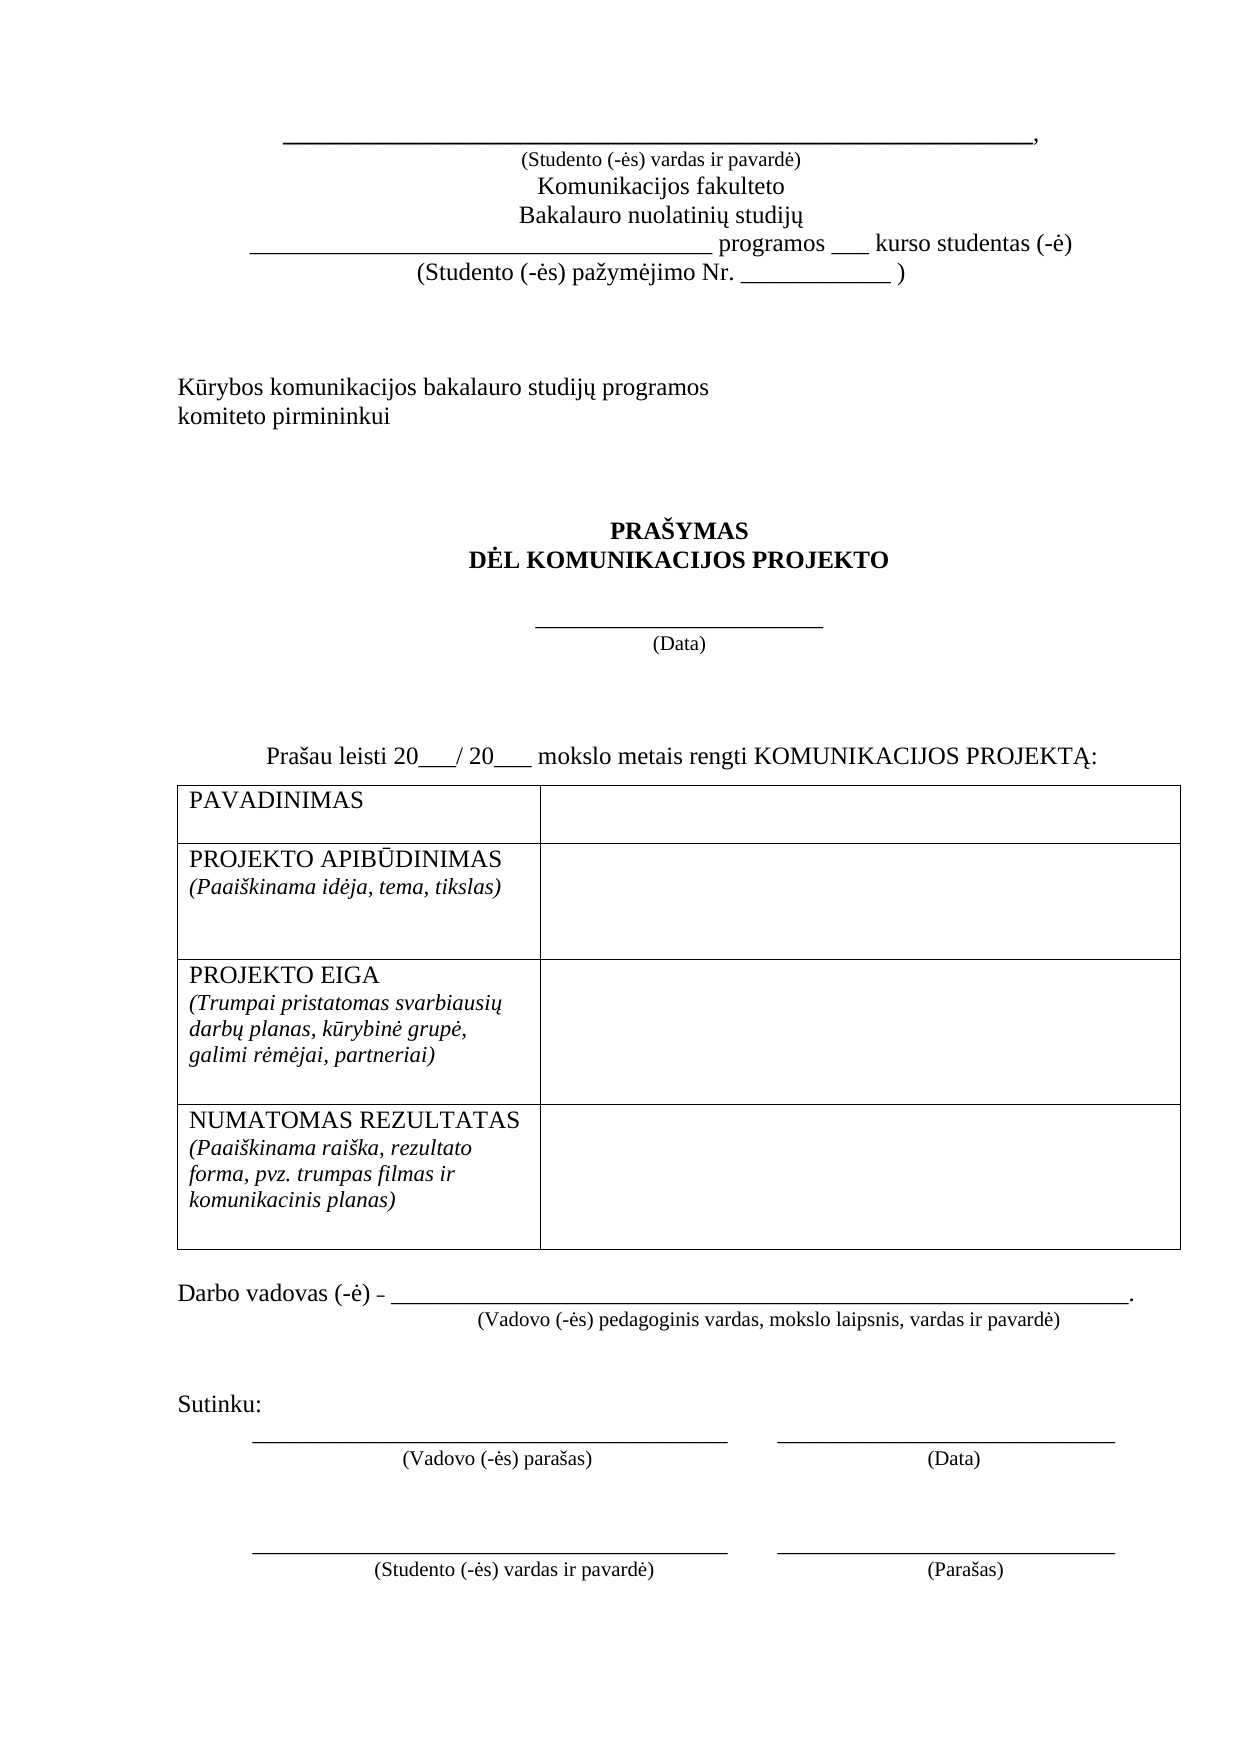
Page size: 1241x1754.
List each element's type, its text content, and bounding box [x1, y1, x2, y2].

text _______________________ [177, 602, 1181, 631]
text Darbo vadovas (-ė) ˗ ___________________________________________________________. [177, 1278, 1181, 1307]
text PRAŠYMAS [177, 516, 1181, 545]
text (Vadovo (-ės) pedagoginis vardas, mokslo laipsnis, vardas ir pavardė) [177, 1307, 1181, 1331]
table_cell [541, 1105, 1180, 1249]
table_cell [541, 960, 1180, 1104]
text Kūrybos komunikacijos bakalauro studijų programos [177, 372, 1181, 401]
text DĖL KOMUNIKACIJOS PROJEKTO [177, 545, 1181, 573]
table_cell [541, 844, 1180, 959]
text (Studento (-ės) vardas ir pavardė) (Parašas) [177, 1557, 1181, 1581]
table_cell PROJEKTO APIBŪDINIMAS (Paaiškinama idėja, tema, tikslas) [178, 844, 540, 959]
text komiteto pirmininkui [177, 401, 1181, 430]
text (Data) [177, 631, 1181, 655]
table_cell PROJEKTO EIGA (Trumpai pristatomas svarbiausių darbų planas, kūrybinė grupė, galimi rėmėjai, partneriai) [178, 960, 540, 1104]
table_header [541, 786, 1180, 843]
table_header [177, 118, 1145, 286]
text Sutinku: [177, 1389, 1181, 1417]
text ______________________________________ ___________________________ [177, 1528, 1181, 1557]
text Prašau leisti 20___/ 20___ mokslo metais rengti KOMUNIKACIJOS PROJEKTĄ: [177, 741, 1181, 770]
table_cell NUMATOMAS REZULTATAS (Paaiškinama raiška, rezultato forma, pvz. trumpas filmas ir komunikacinis planas) [178, 1105, 540, 1249]
table_header PAVADINIMAS [178, 786, 540, 843]
text ______________________________________ ___________________________ [177, 1417, 1181, 1446]
text (Vadovo (-ės) parašas) (Data) [177, 1446, 1181, 1470]
